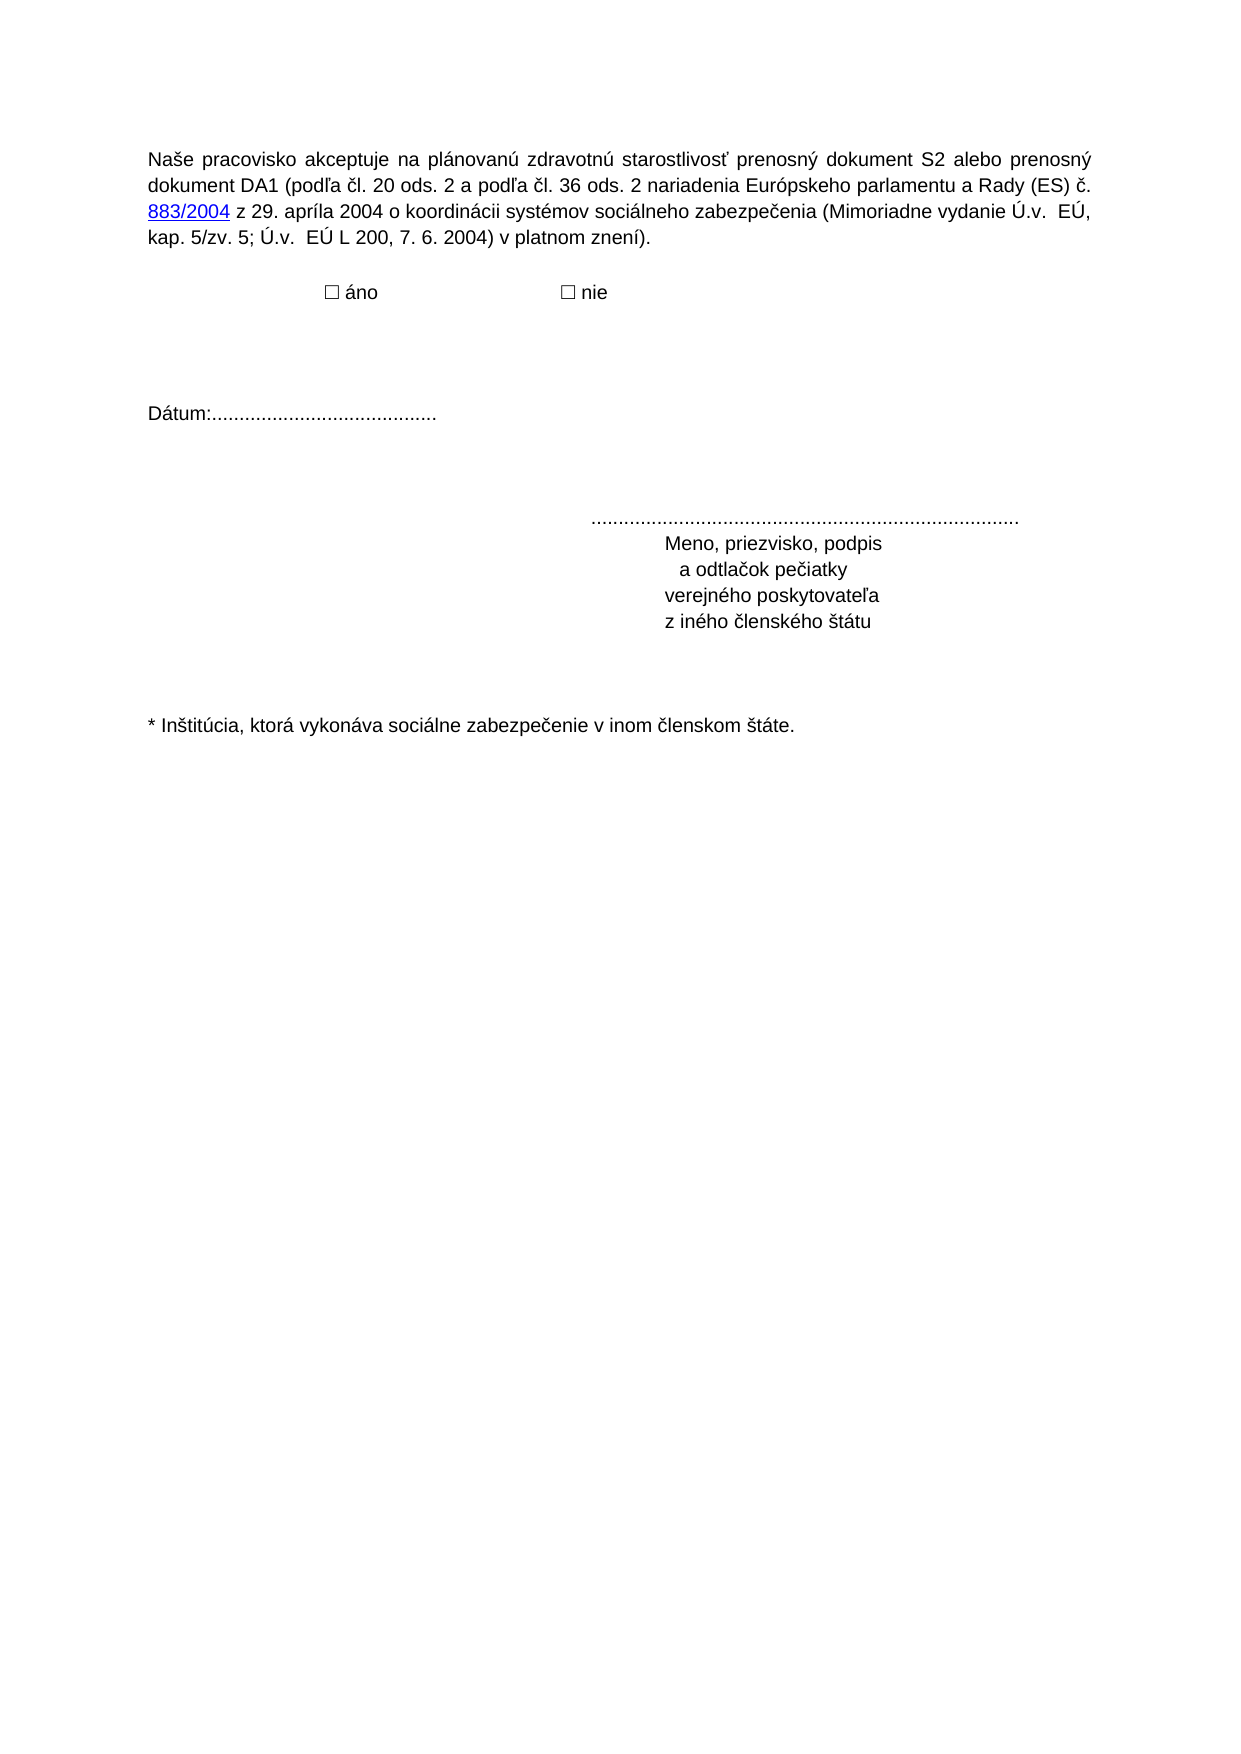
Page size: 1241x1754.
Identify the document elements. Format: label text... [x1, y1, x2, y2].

text * Inštitúcia, ktorá vykonáva sociálne zabezpečenie v inom členskom štáte. [148, 714, 1093, 737]
text Dátum:......................................... [148, 402, 1093, 424]
text .............................................................................. [148, 506, 1093, 529]
text verejného poskytovateľa [148, 584, 1093, 607]
text z iného členského štátu [148, 610, 1093, 633]
text a odtlačok pečiatky [148, 558, 1093, 581]
text □ áno □ nie [148, 278, 1093, 304]
text Naše pracovisko akceptuje na plánovanú zdravotnú starostlivosť prenosný dokument S2 alebo prenosný dokument DA1 (podľa čl. 20 ods. 2 a podľa čl. 36 ods. 2 nariadenia Európskeho parlamentu a Rady (ES) č. 883/2004 z 29. apríla 2004 o koordinácii systémov sociálneho zabezpečenia (Mimoriadne vydanie Ú.v. EÚ, kap. 5/zv. 5; Ú.v. EÚ L 200, 7. 6. 2004) v platnom znení). [148, 148, 1093, 248]
text Meno, priezvisko, podpis [148, 532, 1093, 555]
